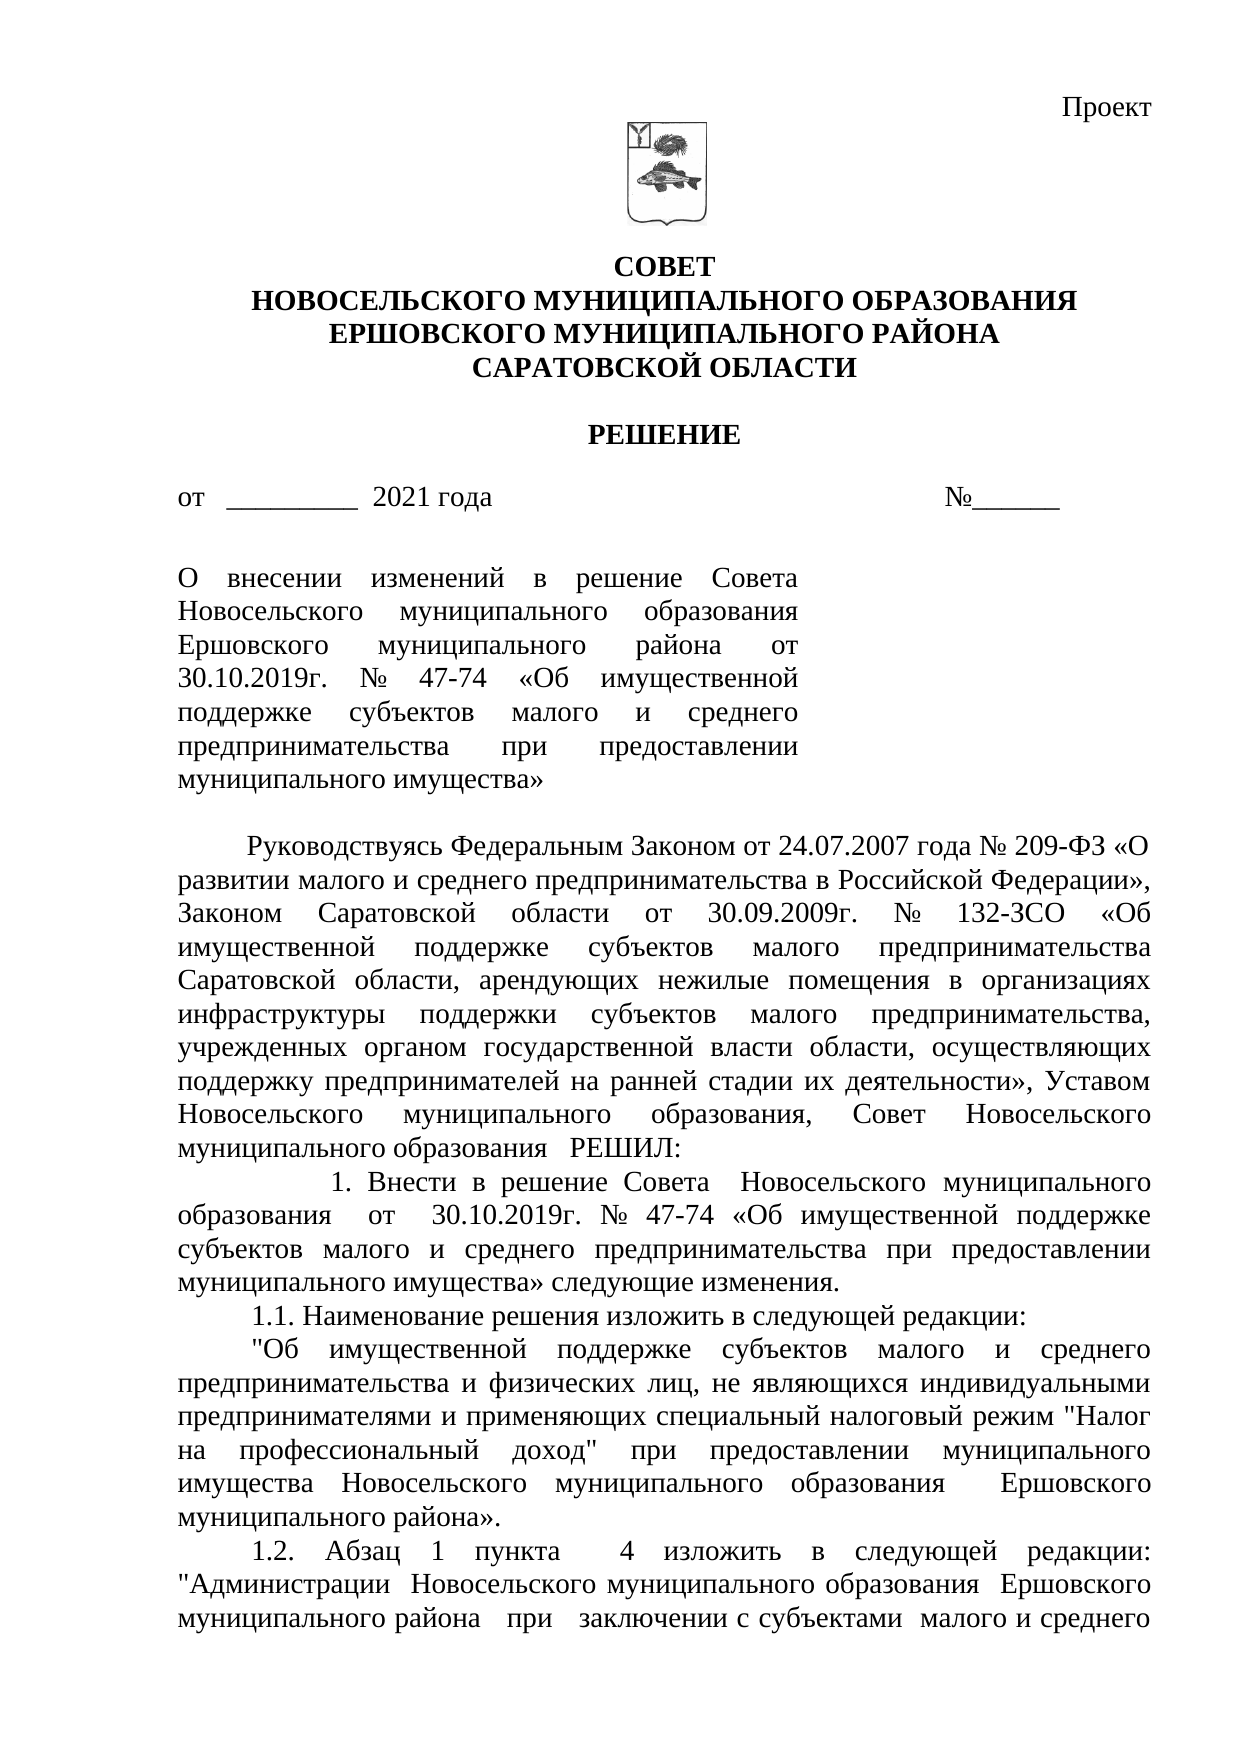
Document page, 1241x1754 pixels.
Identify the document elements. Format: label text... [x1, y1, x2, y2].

text САРАТОВСКОЙ ОБЛАСТИ [177, 350, 1152, 383]
text Руководствуясь Федеральным Законом от 24.07.2007 года № 209-ФЗ «О развитии малого и среднего предпринимательства в Российской Федерации», Законом Саратовской области от 30.09.2009г. № 132-ЗСО «Об имущественной поддержке субъектов малого предпринимательства Саратовской области, арендующих нежилые помещения в организациях инфраструктуры поддержки субъектов малого предпринимательства, учрежденных органом государственной власти области, осуществляющих поддержку предпринимателей на ранней стадии их деятельности», Уставом Новосельского муниципального образования, Совет Новосельского муниципального образования РЕШИЛ: [177, 828, 1152, 1164]
text СОВЕТ [177, 249, 1152, 283]
text РЕШЕНИЕ [177, 417, 1152, 451]
text 1. Внести в решение Совета Новосельского муниципального образования от 30.10.2019г. № 47-74 «Об имущественной поддержке субъектов малого и среднего предпринимательства при предоставлении муниципального имущества» следующие изменения. [177, 1164, 1152, 1298]
text Проект [177, 89, 1152, 122]
text 1.1. Наименование решения изложить в следующей редакции: [177, 1298, 1152, 1331]
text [177, 1533, 1152, 1633]
text О внесении изменений в решение Совета Новосельского муниципального образования Ершовского муниципального района от 30.10.2019г. № 47-74 «Об имущественной поддержке субъектов малого и среднего предпринимательства при предоставлении муниципального имущества» [177, 560, 798, 795]
text НОВОСЕЛЬСКОГО МУНИЦИПАЛЬНОГО ОБРАЗОВАНИЯ ЕРШОВСКОГО МУНИЦИПАЛЬНОГО РАЙОНА [177, 283, 1152, 350]
text "Об имущественной поддержке субъектов малого и среднего предпринимательства и физических лиц, не являющихся индивидуальными предпринимателями и применяющих специальный налоговый режим "Налог на профессиональный доход" при предоставлении муниципального имущества Новосельского муниципального образования Ершовского муниципального района». [177, 1331, 1152, 1533]
picture [627, 122, 707, 226]
text от _________ 2021 года №______ [177, 479, 1152, 513]
